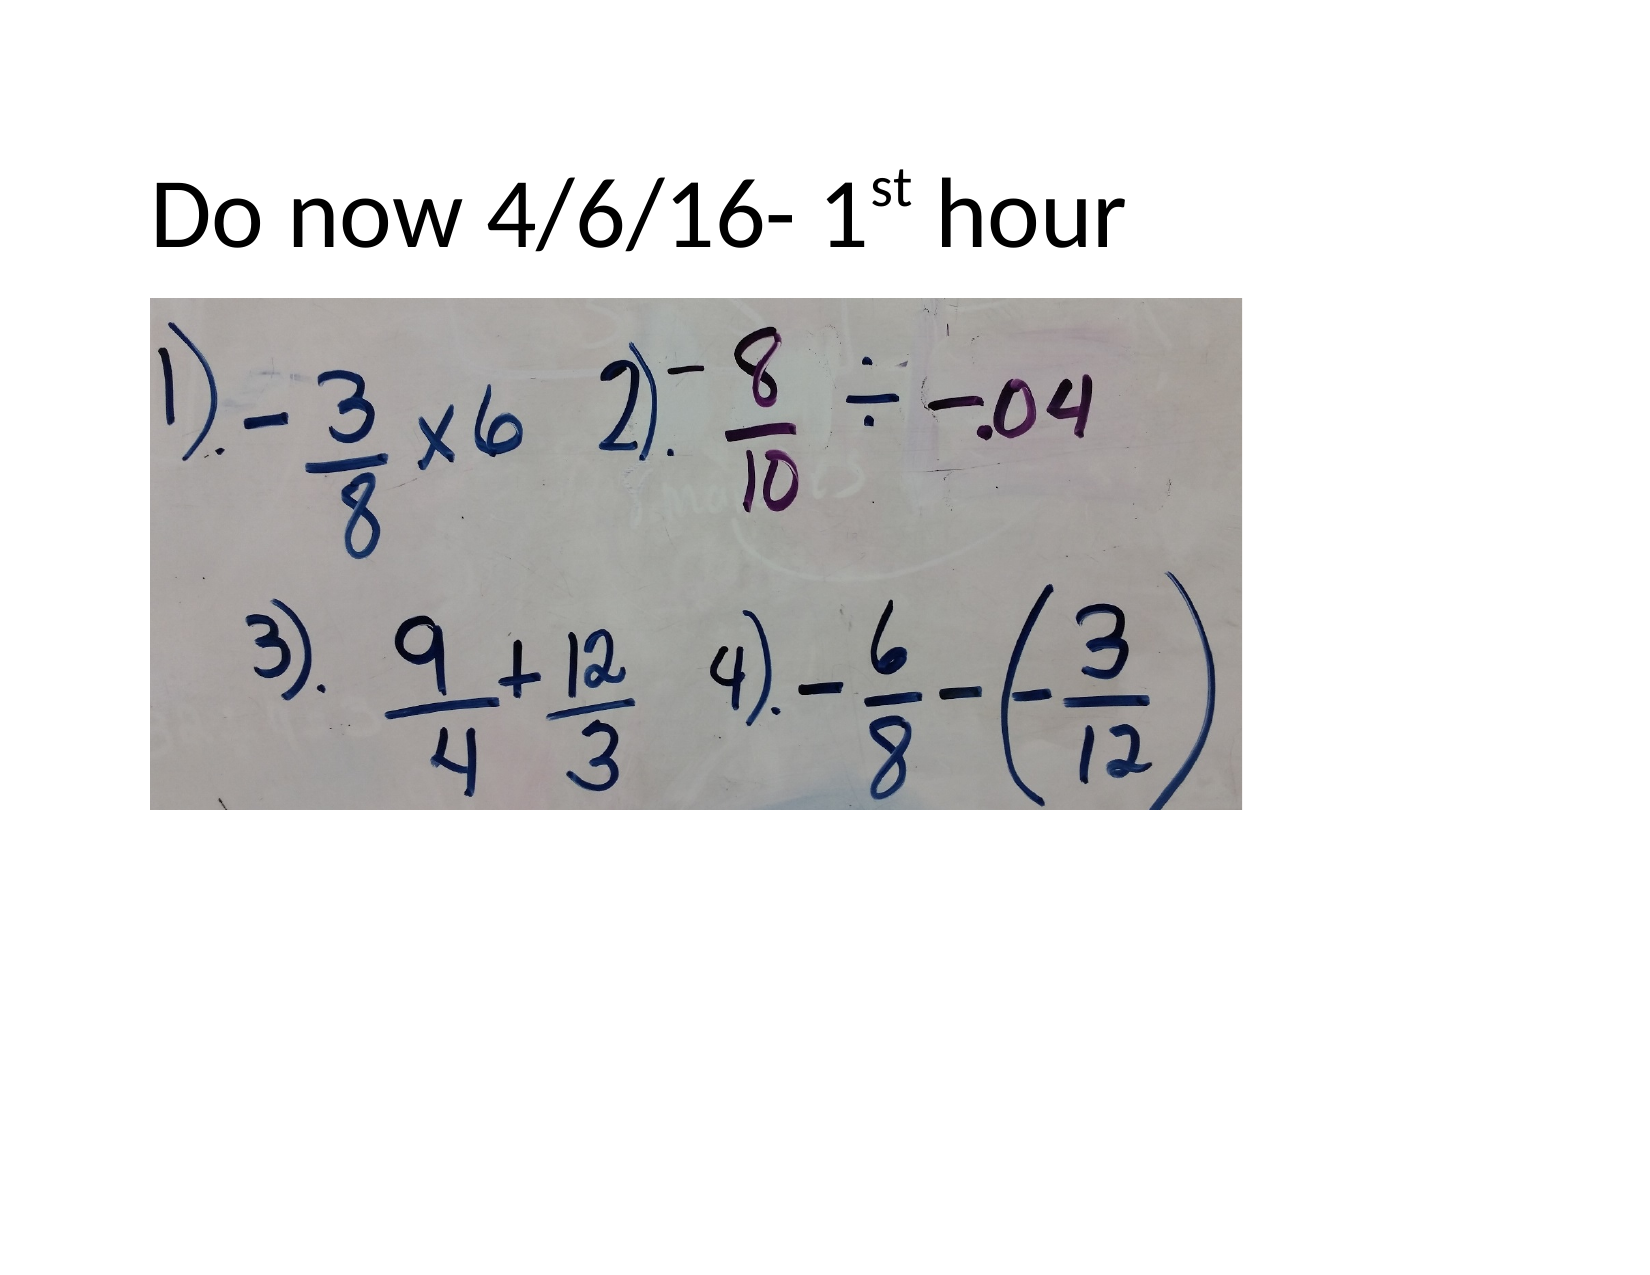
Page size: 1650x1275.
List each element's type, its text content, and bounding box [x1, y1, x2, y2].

text Do now 4/6/16- 1st hour [150, 150, 1500, 272]
picture [150, 298, 1243, 810]
